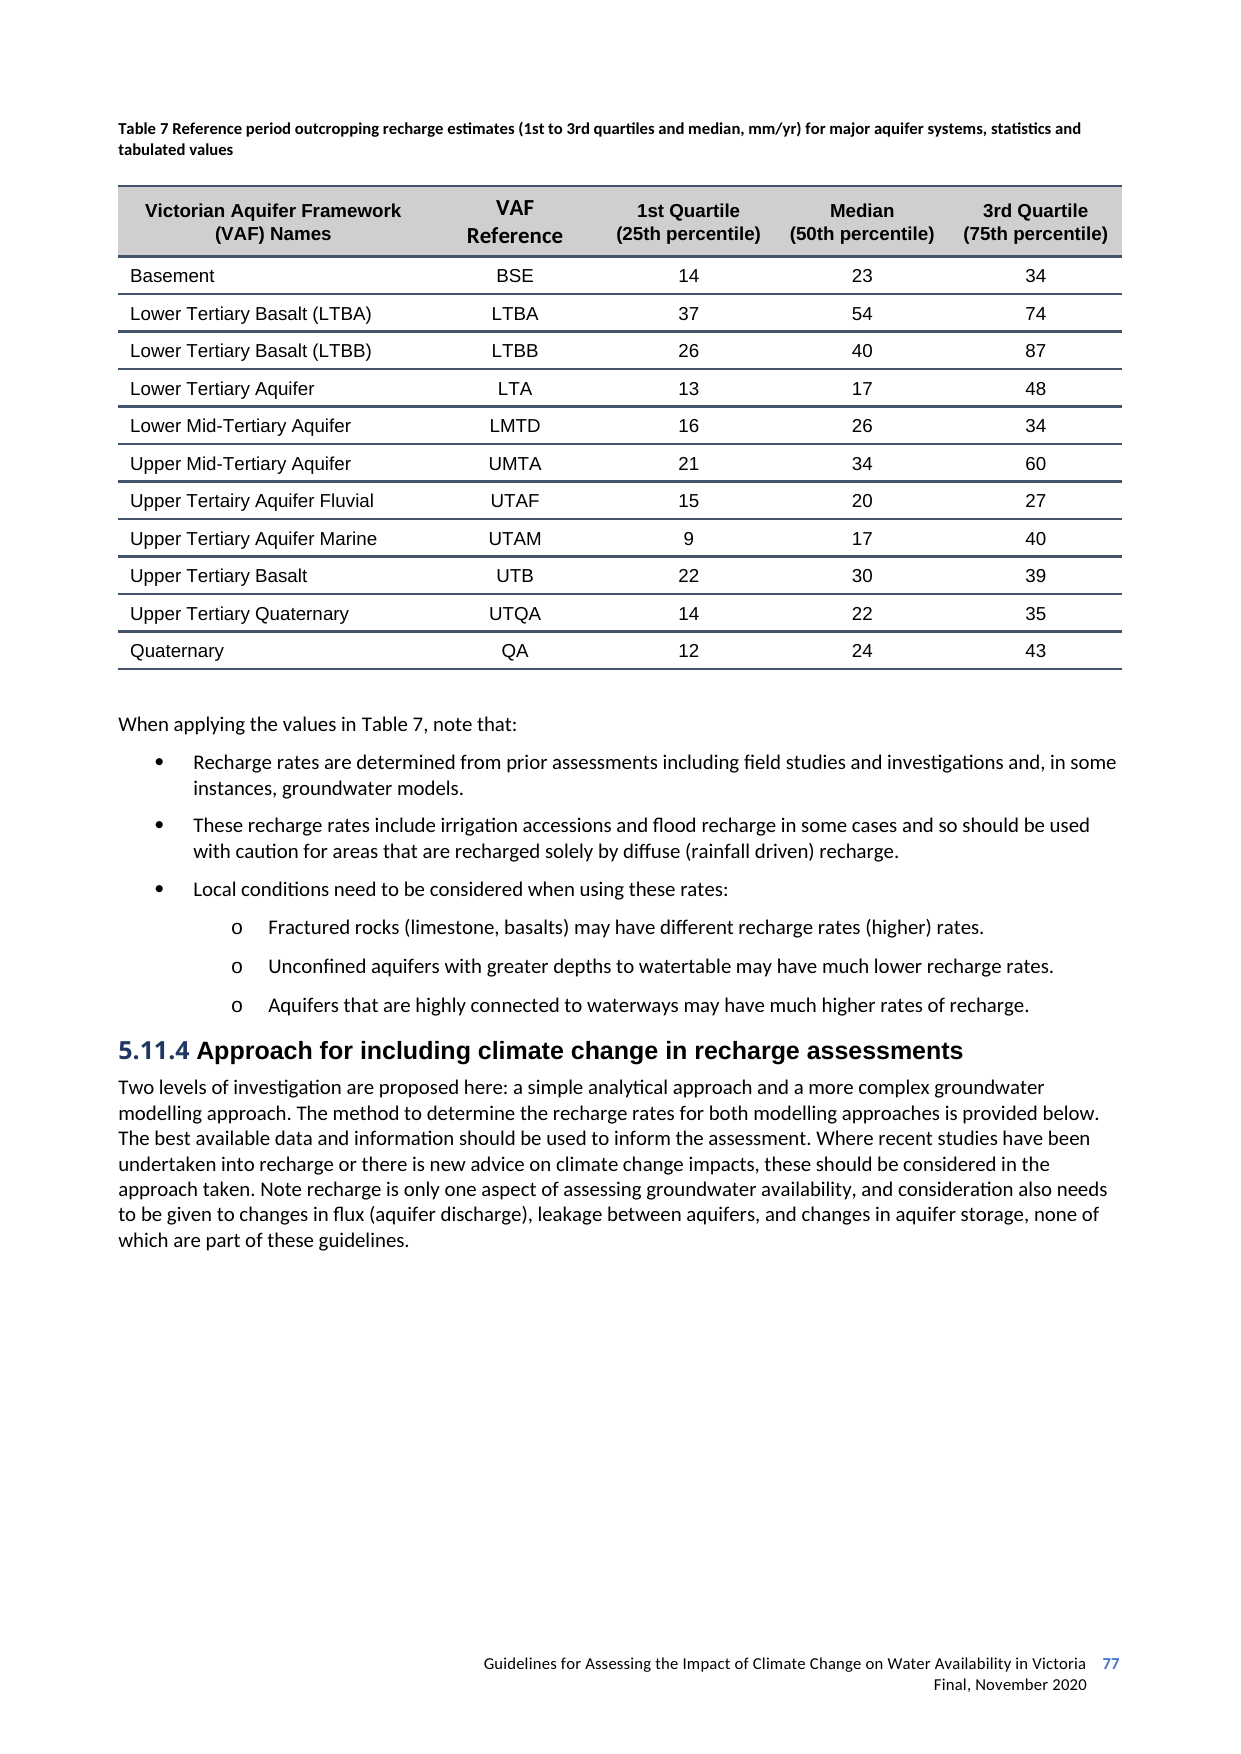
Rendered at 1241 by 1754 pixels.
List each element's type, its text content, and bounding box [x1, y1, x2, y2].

list Aquifers that are highly connected to waterways may have much higher rates of recharge. [231, 992, 1122, 1018]
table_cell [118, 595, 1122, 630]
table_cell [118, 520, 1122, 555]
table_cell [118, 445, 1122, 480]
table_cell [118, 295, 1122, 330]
list Local conditions need to be considered when using these rates: [156, 876, 1122, 901]
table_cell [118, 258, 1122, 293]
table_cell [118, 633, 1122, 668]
subtitle Approach for including climate change in recharge assessments [118, 1039, 1122, 1064]
text When applying the values in Table 7, note that: [118, 711, 1122, 737]
list These recharge rates include irrigation accessions and flood recharge in some cases and so should be used with caution for areas that are recharged solely by diffuse (rainfall driven) recharge. [156, 813, 1122, 863]
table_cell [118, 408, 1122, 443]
list Fractured rocks (limestone, basalts) may have different recharge rates (higher) rates. [231, 914, 1122, 940]
text Two levels of investigation are proposed here: a simple analytical approach and a more complex groundwater modelling approach. The method to determine the recharge rates for both modelling approaches is provided below. The best available data and information should be used to inform the assessment. Where recent studies have been undertaken into recharge or there is new advice on climate change impacts, these should be considered in the approach taken. Note recharge is only one aspect of assessing groundwater availability, and consideration also needs to be given to changes in flux (aquifer discharge), leakage between aquifers, and changes in aquifer storage, none of which are part of these guidelines. [118, 1074, 1122, 1252]
list Recharge rates are determined from prior assessments including field studies and investigations and, in some instances, groundwater models. [156, 749, 1122, 800]
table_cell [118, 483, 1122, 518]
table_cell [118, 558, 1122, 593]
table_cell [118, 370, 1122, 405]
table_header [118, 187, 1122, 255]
list Unconfined aquifers with greater depths to watertable may have much lower recharge rates. [231, 953, 1122, 979]
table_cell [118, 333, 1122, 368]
text Table 7 Reference period outcropping recharge estimates (1st to 3rd quartiles and median, mm/yr) for major aquifer systems, statistics and tabulated values [118, 118, 1122, 160]
